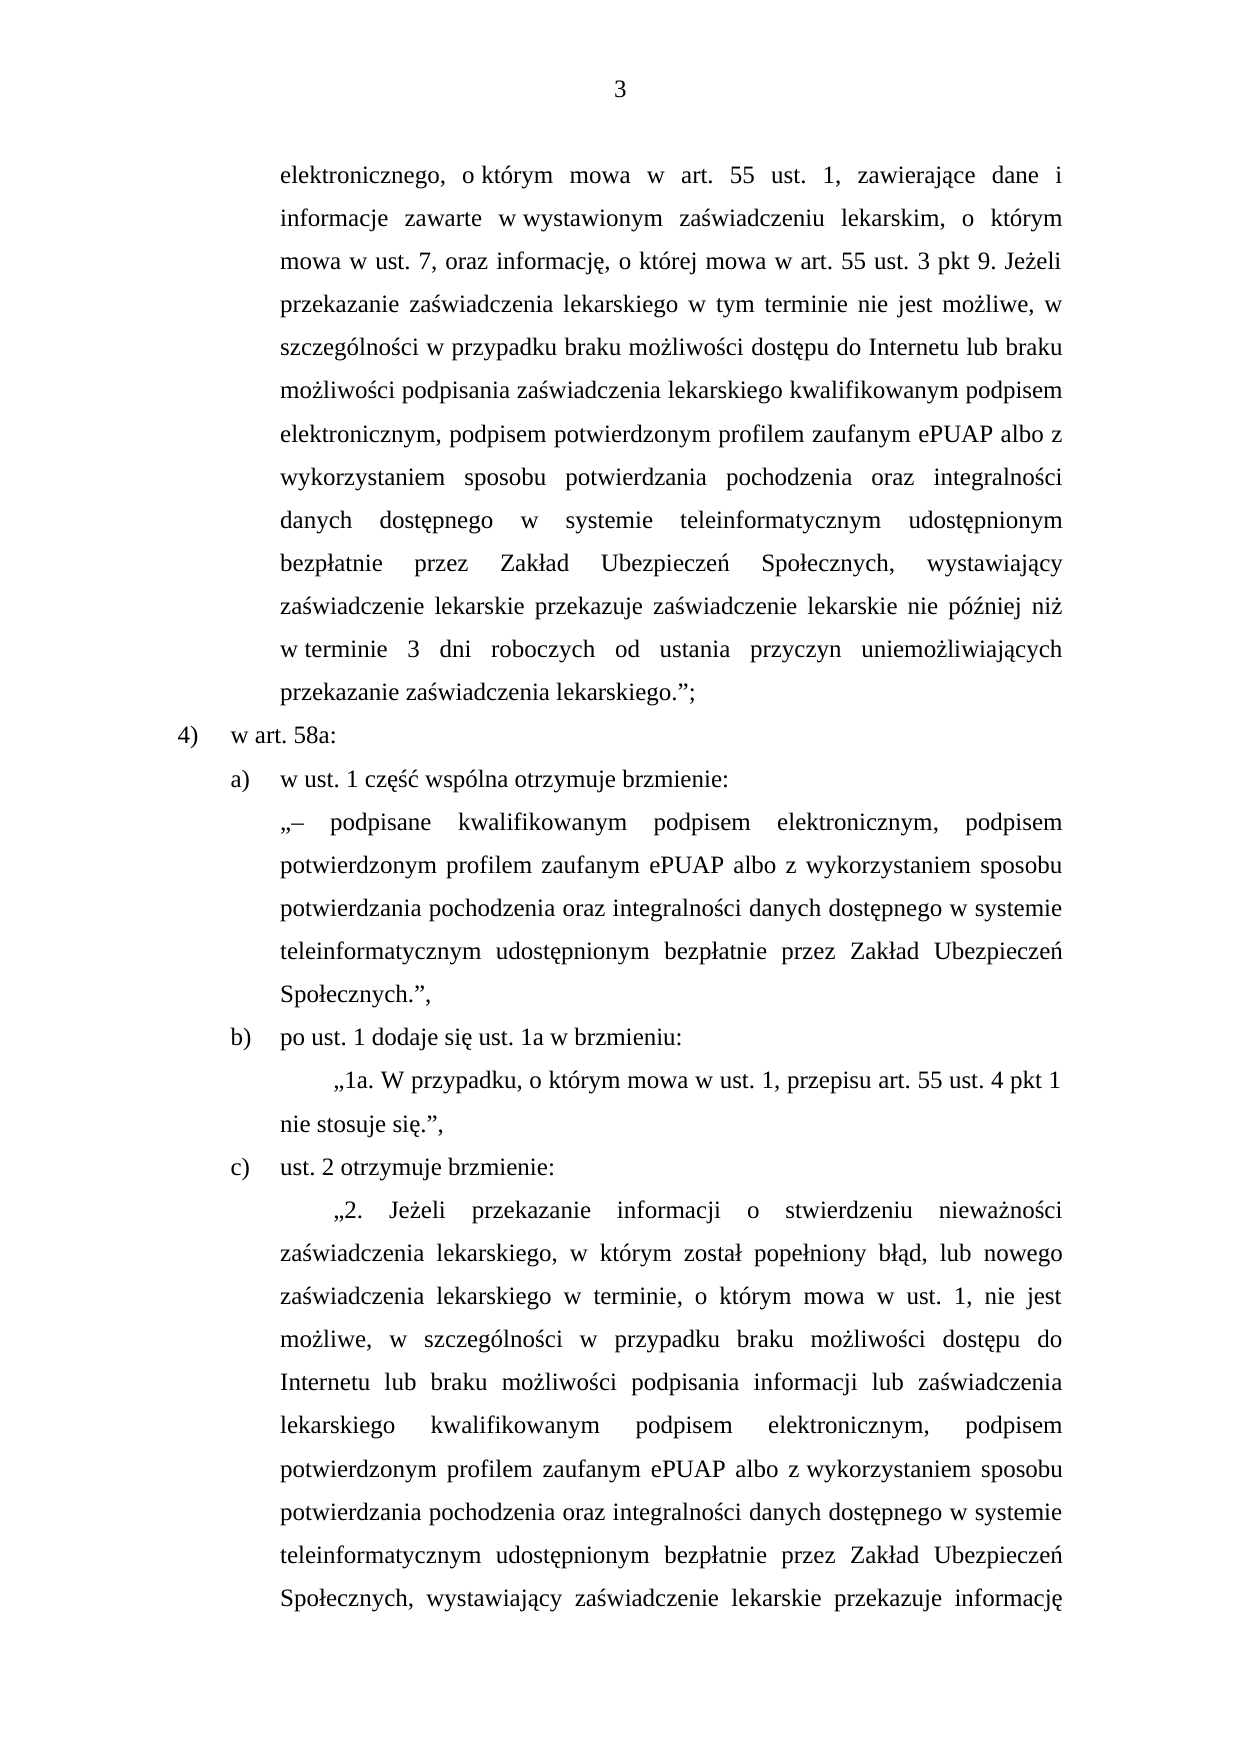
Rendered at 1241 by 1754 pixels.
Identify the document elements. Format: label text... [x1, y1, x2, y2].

text „– podpisane kwalifikowanym podpisem elektronicznym, podpisem potwierdzonym profilem zaufanym ePUAP albo z wykorzystaniem sposobu potwierdzania pochodzenia oraz integralności danych dostępnego w systemie teleinformatycznym udostępnionym bezpłatnie przez Zakład Ubezpieczeń Społecznych.”, [280, 807, 1063, 1008]
text 4) w art. 58a: [177, 721, 1063, 749]
text b) po ust. 1 dodaje się ust. 1a w brzmieniu: [230, 1022, 1063, 1051]
text „1a. W przypadku, o którym mowa w ust. 1, przepisu art. 55 ust. 4 pkt 1 nie stosuje się.”, [280, 1066, 1063, 1137]
text a) w ust. 1 część wspólna otrzymuje brzmienie: [230, 764, 1063, 792]
text c) ust. 2 otrzymuje brzmienie: [230, 1152, 1063, 1181]
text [280, 1195, 1063, 1612]
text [280, 160, 1063, 706]
